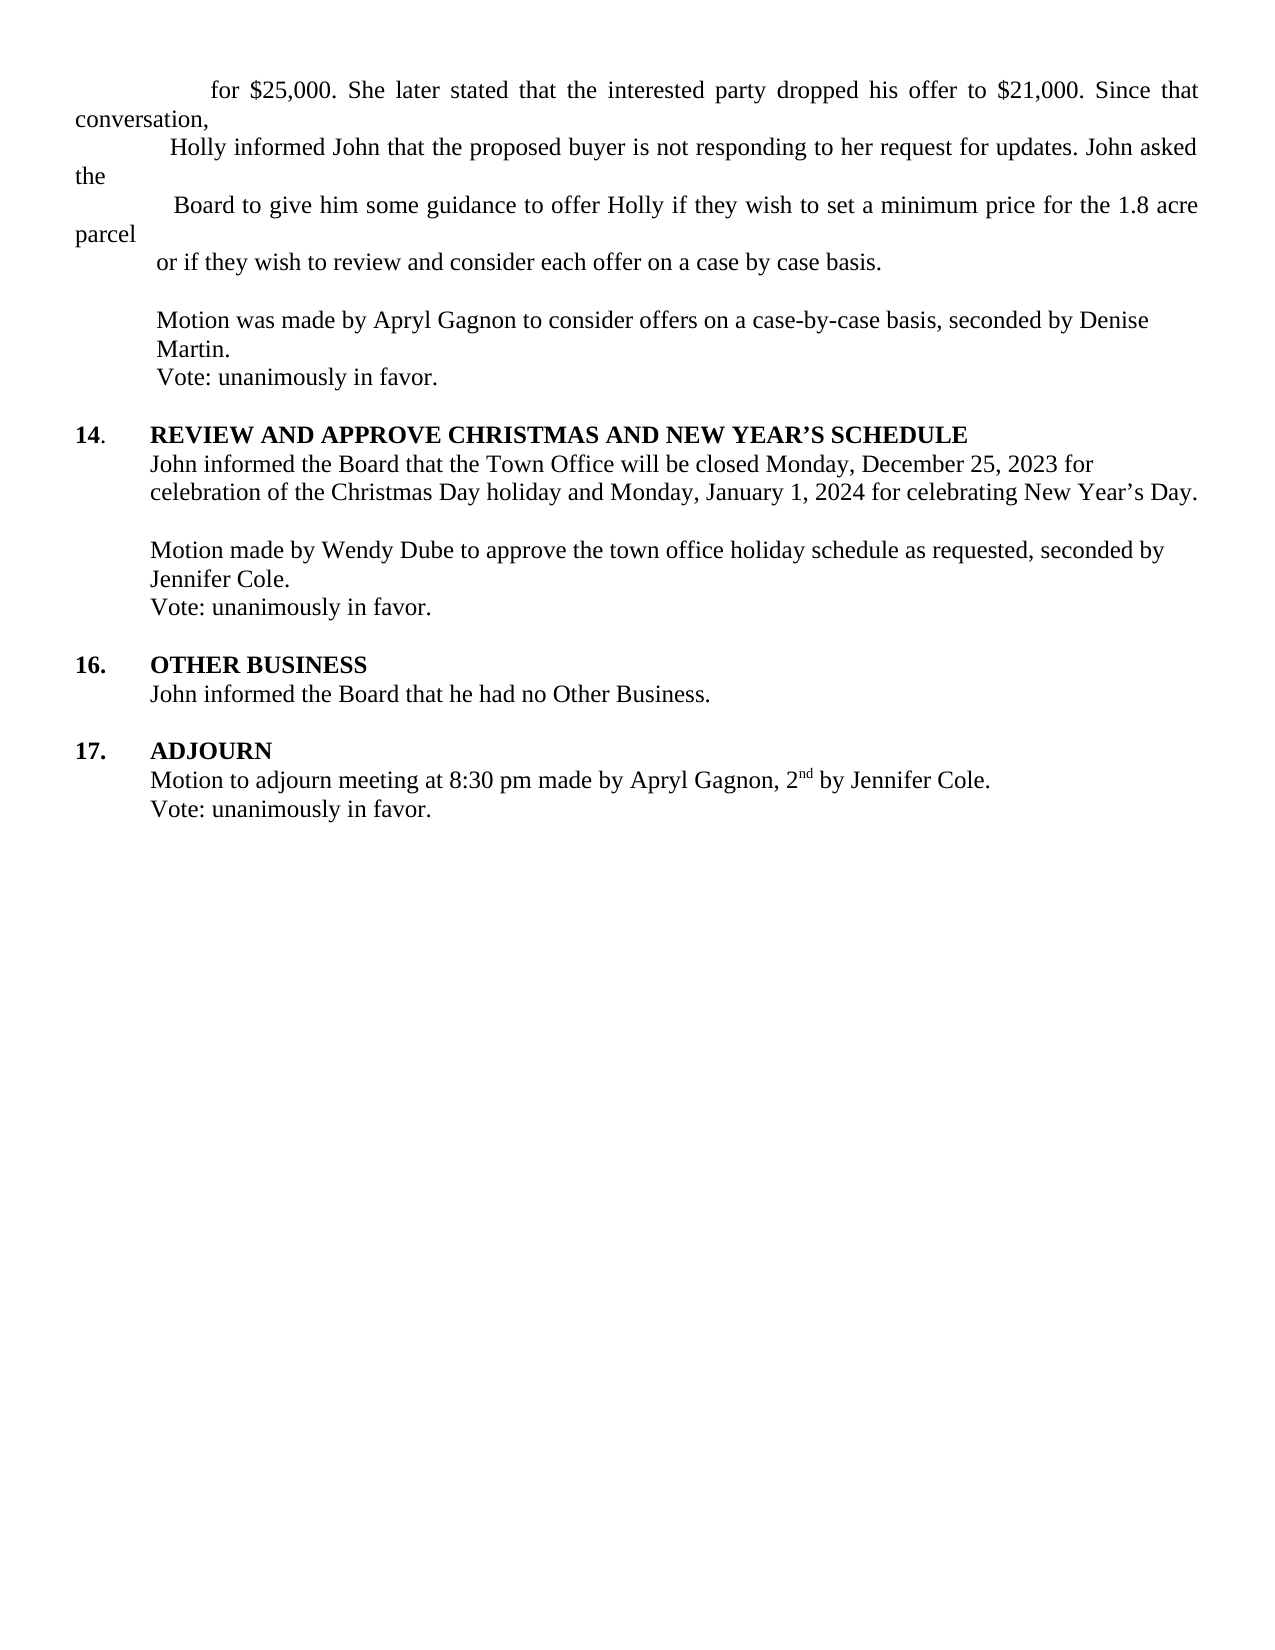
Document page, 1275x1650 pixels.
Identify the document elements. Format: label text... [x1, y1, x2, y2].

text 16. OTHER BUSINESS [75, 650, 1200, 679]
text John informed the Board that he had no Other Business. [75, 679, 1200, 707]
text Motion to adjourn meeting at 8:30 pm made by Apryl Gagnon, 2nd by Jennifer Cole. [75, 765, 1200, 794]
text Holly informed John that the proposed buyer is not responding to her request for updates. John asked the [75, 132, 1200, 190]
text Vote: unanimously in favor. [75, 362, 1200, 391]
text Vote: unanimously in favor. [75, 592, 1200, 621]
text Vote: unanimously in favor. [75, 794, 1200, 822]
text 14. REVIEW AND APPROVE CHRISTMAS AND NEW YEAR’S SCHEDULE [75, 420, 1200, 449]
text 17. ADJOURN [75, 736, 1200, 765]
text Board to give him some guidance to offer Holly if they wish to set a minimum price for the 1.8 acre parcel [75, 190, 1200, 247]
text John informed the Board that the Town Office will be closed Monday, December 25, 2023 for [75, 449, 1200, 477]
text or if they wish to review and consider each offer on a case by case basis. [75, 247, 1200, 276]
text for $25,000. She later stated that the interested party dropped his offer to $21,000. Since that conversation, [75, 75, 1200, 132]
text celebration of the Christmas Day holiday and Monday, January 1, 2024 for celebrating New Year’s Day. [75, 477, 1200, 506]
text Martin. [75, 334, 1200, 362]
text Motion was made by Apryl Gagnon to consider offers on a case-by-case basis, seconded by Denise [75, 305, 1200, 334]
text Motion made by Wendy Dube to approve the town office holiday schedule as requested, seconded by [75, 535, 1200, 564]
text Jennifer Cole. [75, 564, 1200, 592]
